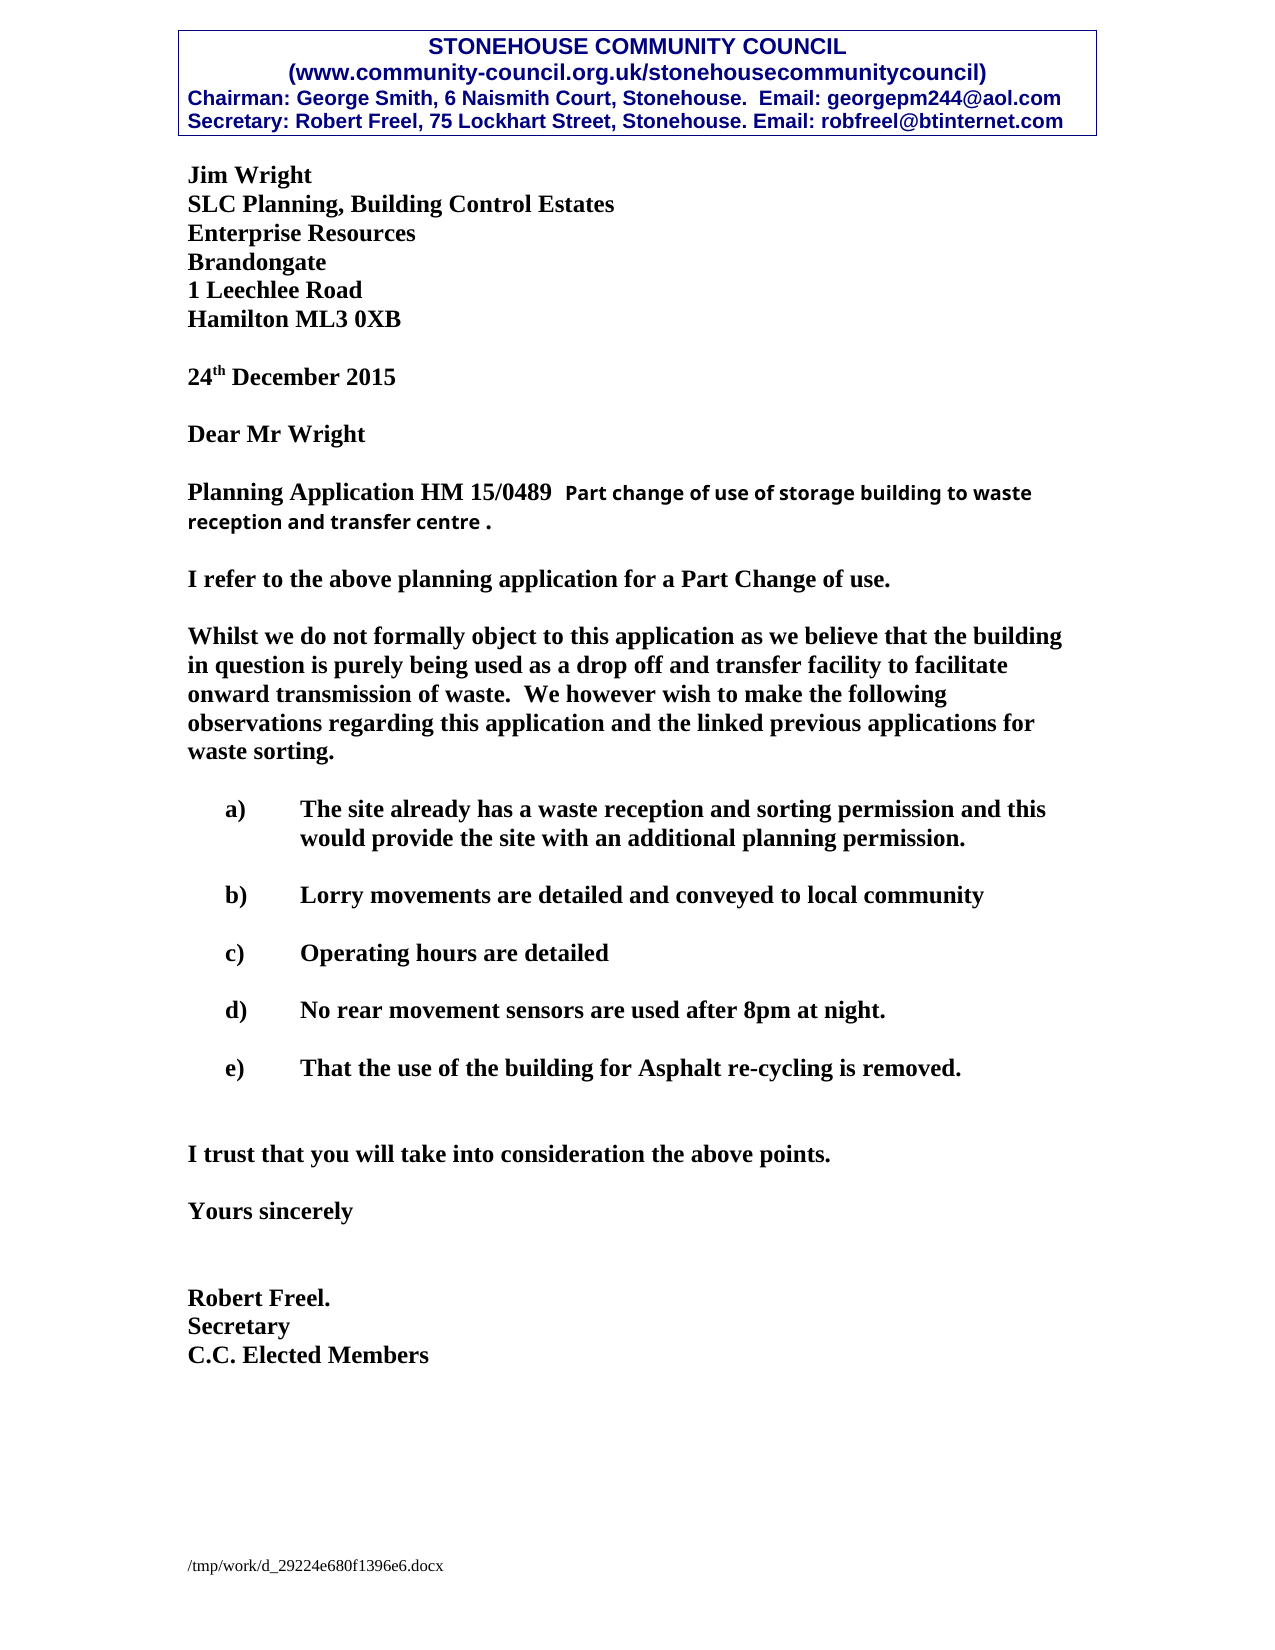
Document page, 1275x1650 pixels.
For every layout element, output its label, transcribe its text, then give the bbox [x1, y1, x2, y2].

text C.C. Elected Members [187, 1340, 1087, 1369]
list Operating hours are detailed [225, 938, 1087, 966]
subtitle I refer to the above planning application for a Part Change of use. [187, 564, 1087, 593]
text Dear Mr Wright [187, 419, 1087, 448]
text Secretary [187, 1311, 1087, 1340]
text Robert Freel. [187, 1283, 1087, 1311]
text Brandongate [187, 247, 1087, 276]
subtitle Planning Application HM 15/0489 Part change of use of storage building to waste reception and transfer centre . [187, 477, 1087, 535]
text 24th December 2015 [187, 362, 1087, 391]
text Yours sincerely [187, 1196, 1087, 1225]
text Hamilton ML3 0XB [187, 304, 1087, 333]
list The site already has a waste reception and sorting permission and this would provide the site with an additional planning permission. [225, 794, 1087, 851]
text 1 Leechlee Road [187, 276, 1087, 304]
list Lorry movements are detailed and conveyed to local community [225, 880, 1087, 909]
list No rear movement sensors are used after 8pm at night. [225, 995, 1087, 1024]
text Jim Wright [187, 161, 1087, 189]
text Enterprise Resources [187, 218, 1087, 247]
subtitle Whilst we do not formally object to this application as we believe that the building in question is purely being used as a drop off and transfer facility to facilitate onward transmission of waste. We however wish to make the following observations regarding this application and the linked previous applications for waste sorting. [187, 621, 1087, 765]
text SLC Planning, Building Control Estates [187, 189, 1087, 218]
text I trust that you will take into consideration the above points. [187, 1139, 1087, 1168]
list That the use of the building for Asphalt re-cycling is removed. [225, 1053, 1087, 1081]
